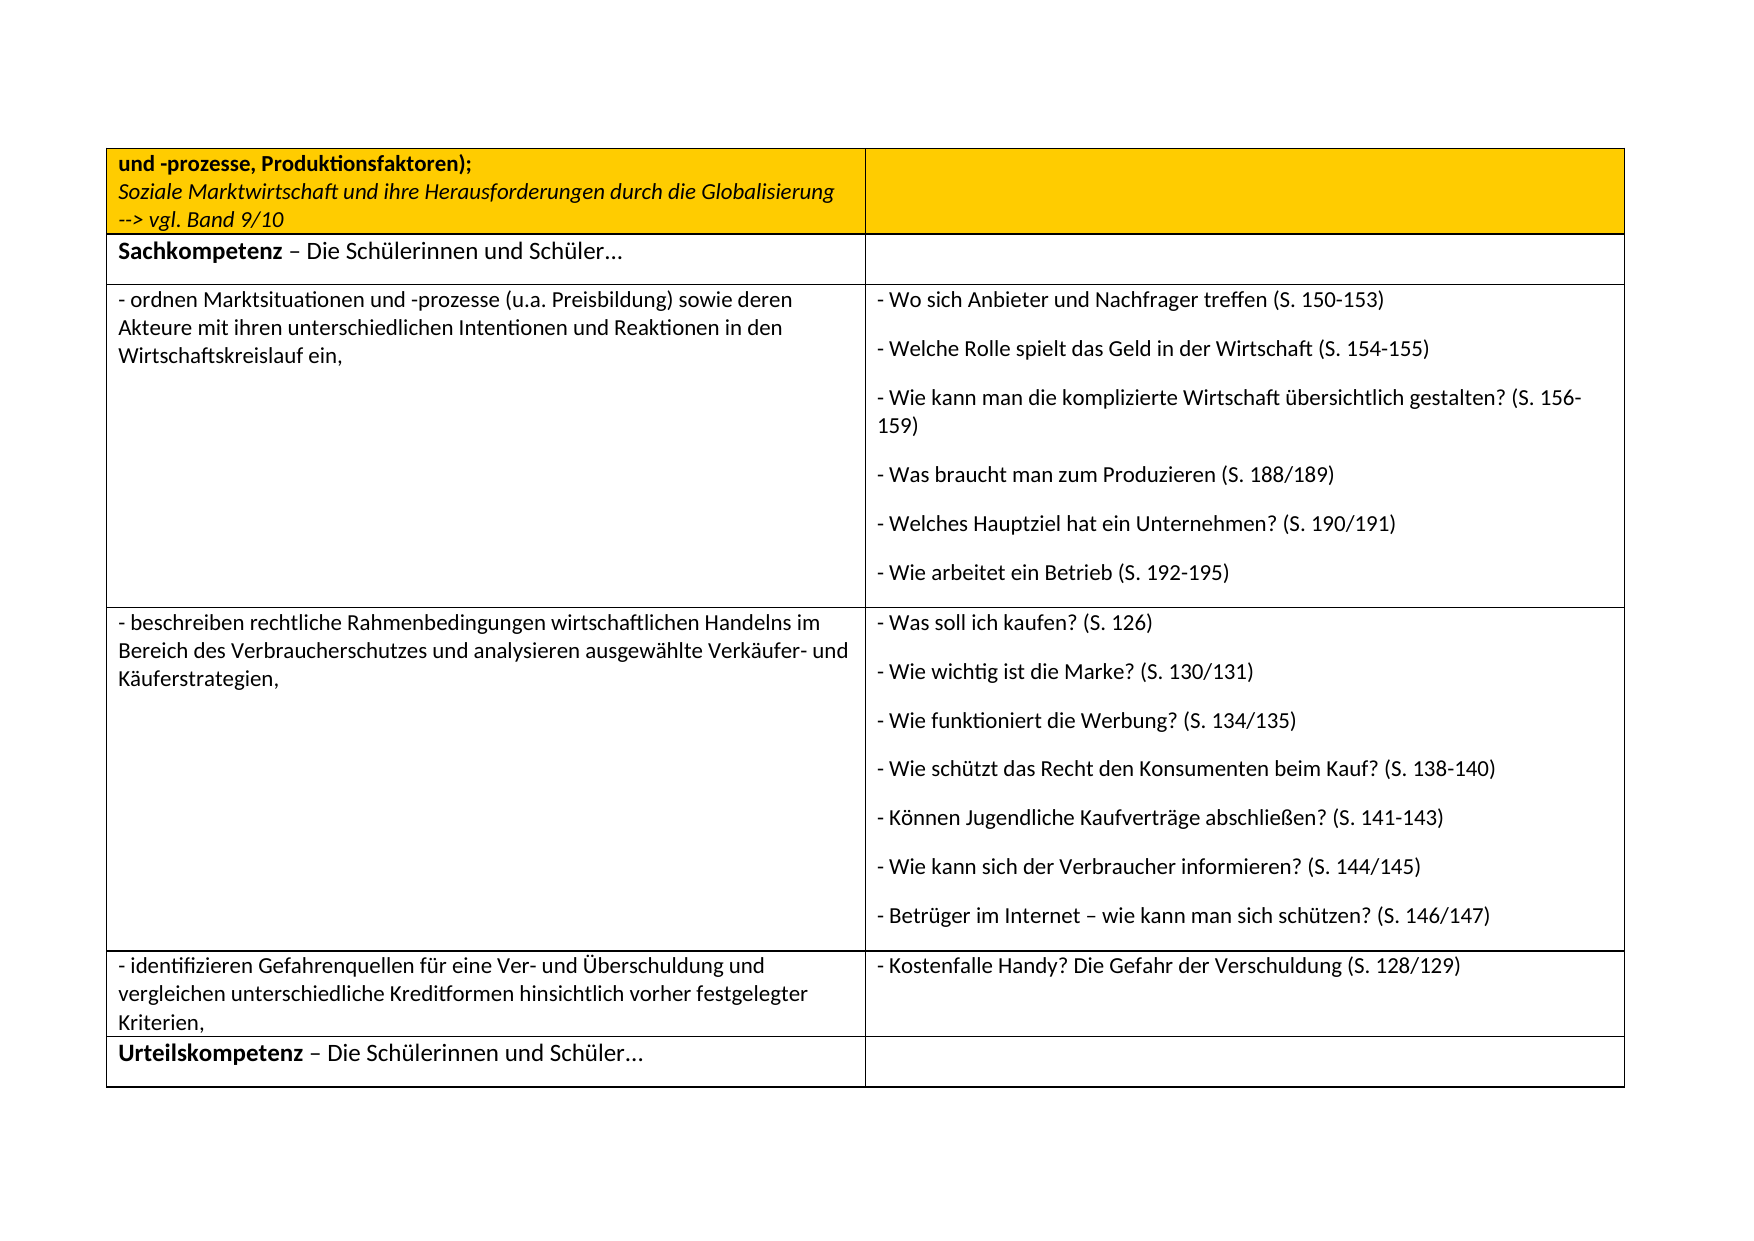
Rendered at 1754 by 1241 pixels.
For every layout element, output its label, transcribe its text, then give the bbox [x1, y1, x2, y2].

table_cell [107, 1037, 865, 1086]
table_cell - Wo sich Anbieter und Nachfrager treffen (S. 150-153) - Welche Rolle spielt das Geld in der Wirtschaft (S. 154-155) - Wie kann man die komplizierte Wirtschaft übersichtlich gestalten? (S. 156-159) - Was braucht man zum Produzieren (S. 188/189) - Welches Hauptziel hat ein Unternehmen? (S. 190/191) - Wie arbeitet ein Betrieb (S. 192-195) [866, 285, 1624, 606]
table_cell - beschreiben rechtliche Rahmenbedingungen wirtschaftlichen Handelns im Bereich des Verbraucherschutzes und analysieren ausgewählte Verkäufer- und Käuferstrategien, [107, 608, 865, 950]
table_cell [107, 149, 865, 233]
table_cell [866, 149, 1624, 233]
table_cell - Kostenfalle Handy? Die Gefahr der Verschuldung (S. 128/129) [866, 952, 1624, 1036]
table_cell - ordnen Marktsituationen und -prozesse (u.a. Preisbildung) sowie deren Akteure mit ihren unterschiedlichen Intentionen und Reaktionen in den Wirtschaftskreislauf ein, [107, 285, 865, 606]
table_cell - identifizieren Gefahrenquellen für eine Ver- und Überschuldung und vergleichen unterschiedliche Kreditformen hinsichtlich vorher festgelegter Kriterien, [107, 952, 865, 1036]
table_cell [866, 235, 1624, 284]
table_cell - Was soll ich kaufen? (S. 126) - Wie wichtig ist die Marke? (S. 130/131) - Wie funktioniert die Werbung? (S. 134/135) - Wie schützt das Recht den Konsumenten beim Kauf? (S. 138-140) - Können Jugendliche Kaufverträge abschließen? (S. 141-143) - Wie kann sich der Verbraucher informieren? (S. 144/145) - Betrüger im Internet – wie kann man sich schützen? (S. 146/147) [866, 608, 1624, 950]
table_cell Sachkompetenz – Die Schülerinnen und Schüler... [107, 235, 865, 284]
table_cell [866, 1037, 1624, 1086]
